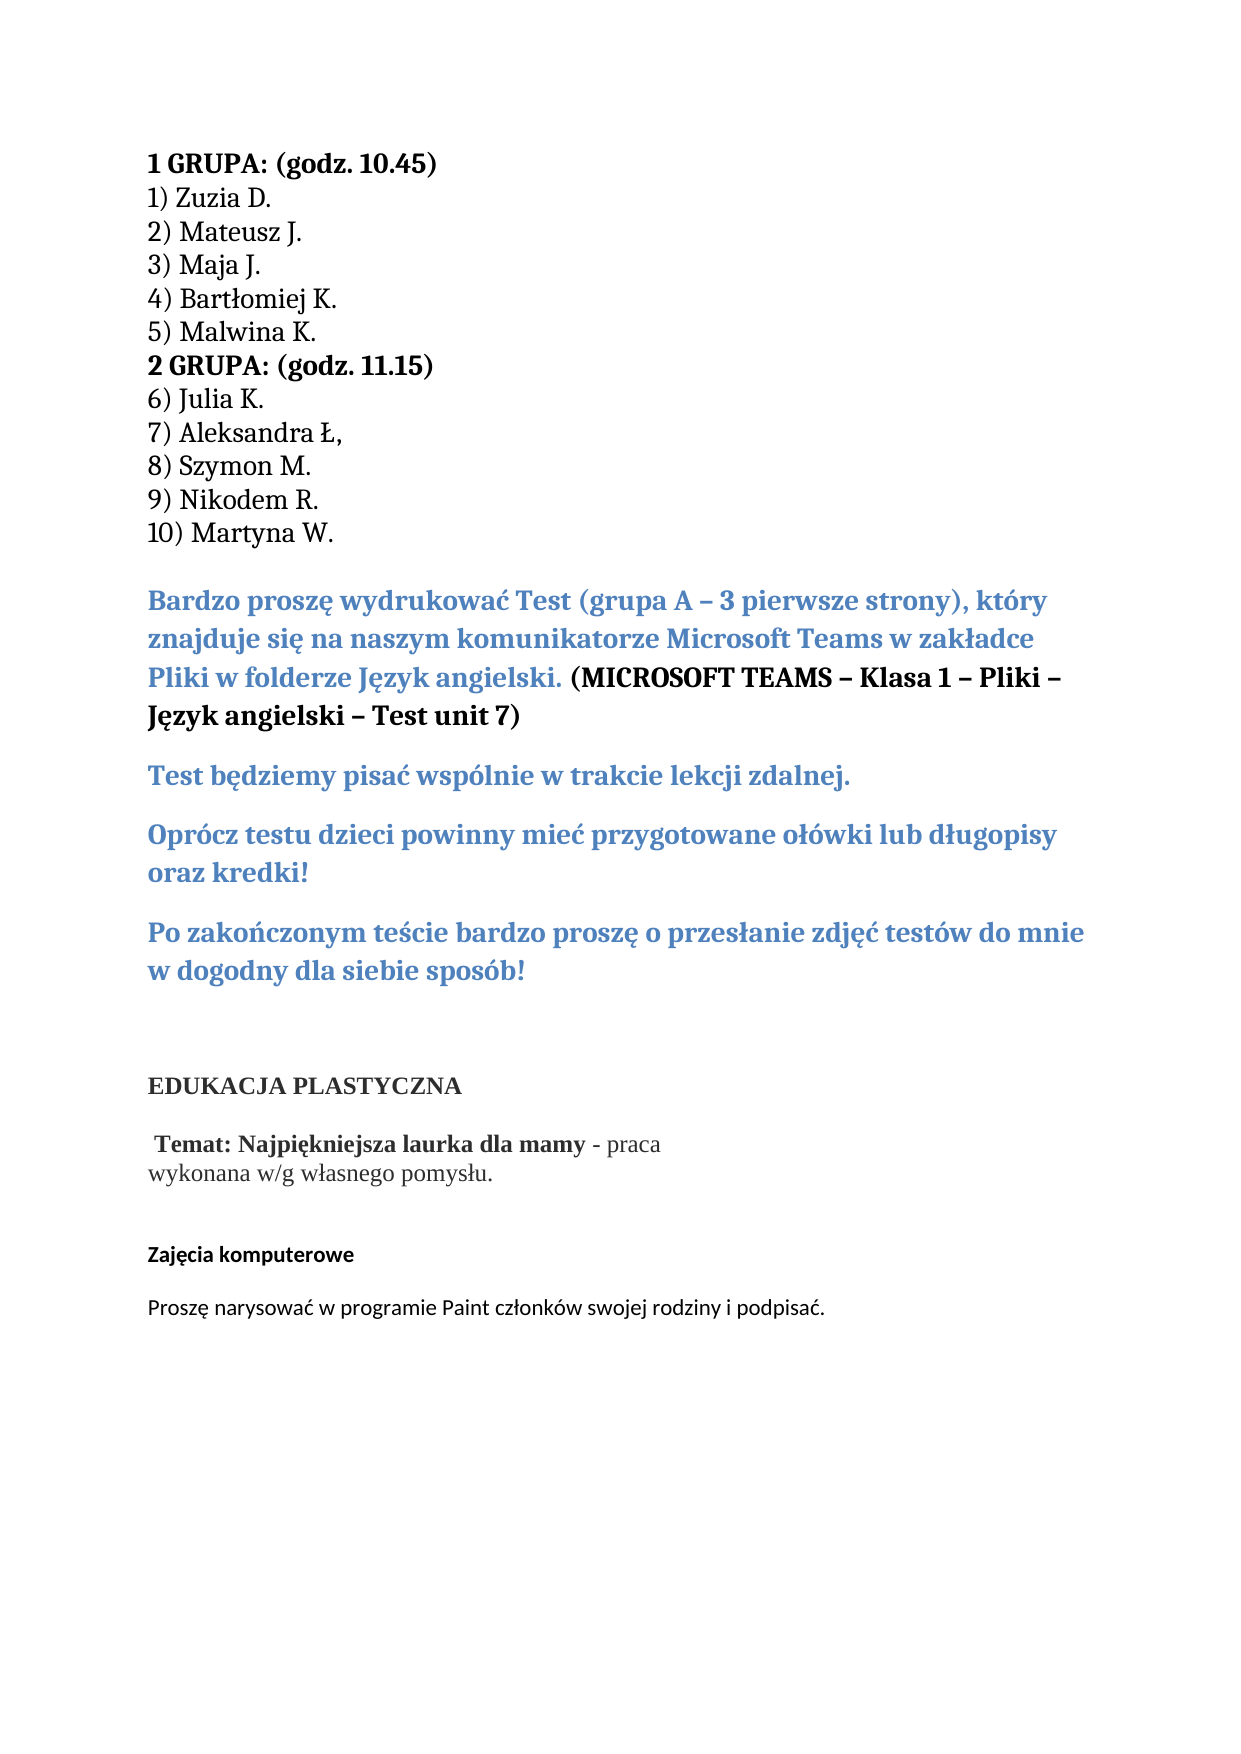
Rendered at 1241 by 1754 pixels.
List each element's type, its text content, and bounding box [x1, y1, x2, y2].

text 1) Zuzia D. [148, 181, 1093, 215]
text 4) Bartłomiej K. [148, 282, 1093, 315]
text 1 GRUPA: (godz. 10.45) [148, 148, 1093, 181]
text 5) Malwina K. [148, 315, 1093, 349]
text Test będziemy pisać wspólnie w trakcie lekcji zdalnej. [148, 759, 1093, 792]
text 10) Martyna W. [148, 517, 1093, 550]
text Bardzo proszę wydrukować Test (grupa A – 3 pierwsze strony), który znajduje się na naszym komunikatorze Microsoft Teams w zakładce Pliki w folderze Język angielski. (MICROSOFT TEAMS – Klasa 1 – Pliki – Język angielski – Test unit 7) [148, 584, 1093, 733]
text 9) Nikodem R. [148, 483, 1093, 517]
text 8) Szymon M. [148, 449, 1093, 483]
text Oprócz testu dzieci powinny mieć przygotowane ołówki lub długopisy oraz kredki! [148, 818, 1093, 890]
text EDUKACJA PLASTYCZNA [148, 1071, 1093, 1100]
text Zajęcia komputerowe [148, 1240, 1093, 1268]
text Proszę narysować w programie Paint członków swojej rodziny i podpisać. [148, 1293, 1093, 1321]
text 2) Mateusz J. [148, 215, 1093, 248]
text wykonana w/g własnego pomysłu. [148, 1158, 1093, 1186]
text 6) Julia K. [148, 382, 1093, 416]
text 2 GRUPA: (godz. 11.15) [148, 349, 1093, 382]
text Po zakończonym teście bardzo proszę o przesłanie zdjęć testów do mnie w dogodny dla siebie sposób! [148, 916, 1093, 988]
text 3) Maja J. [148, 248, 1093, 282]
text 7) Aleksandra Ł, [148, 416, 1093, 449]
text Temat: Najpiękniejsza laurka dla mamy - praca [148, 1129, 1093, 1158]
